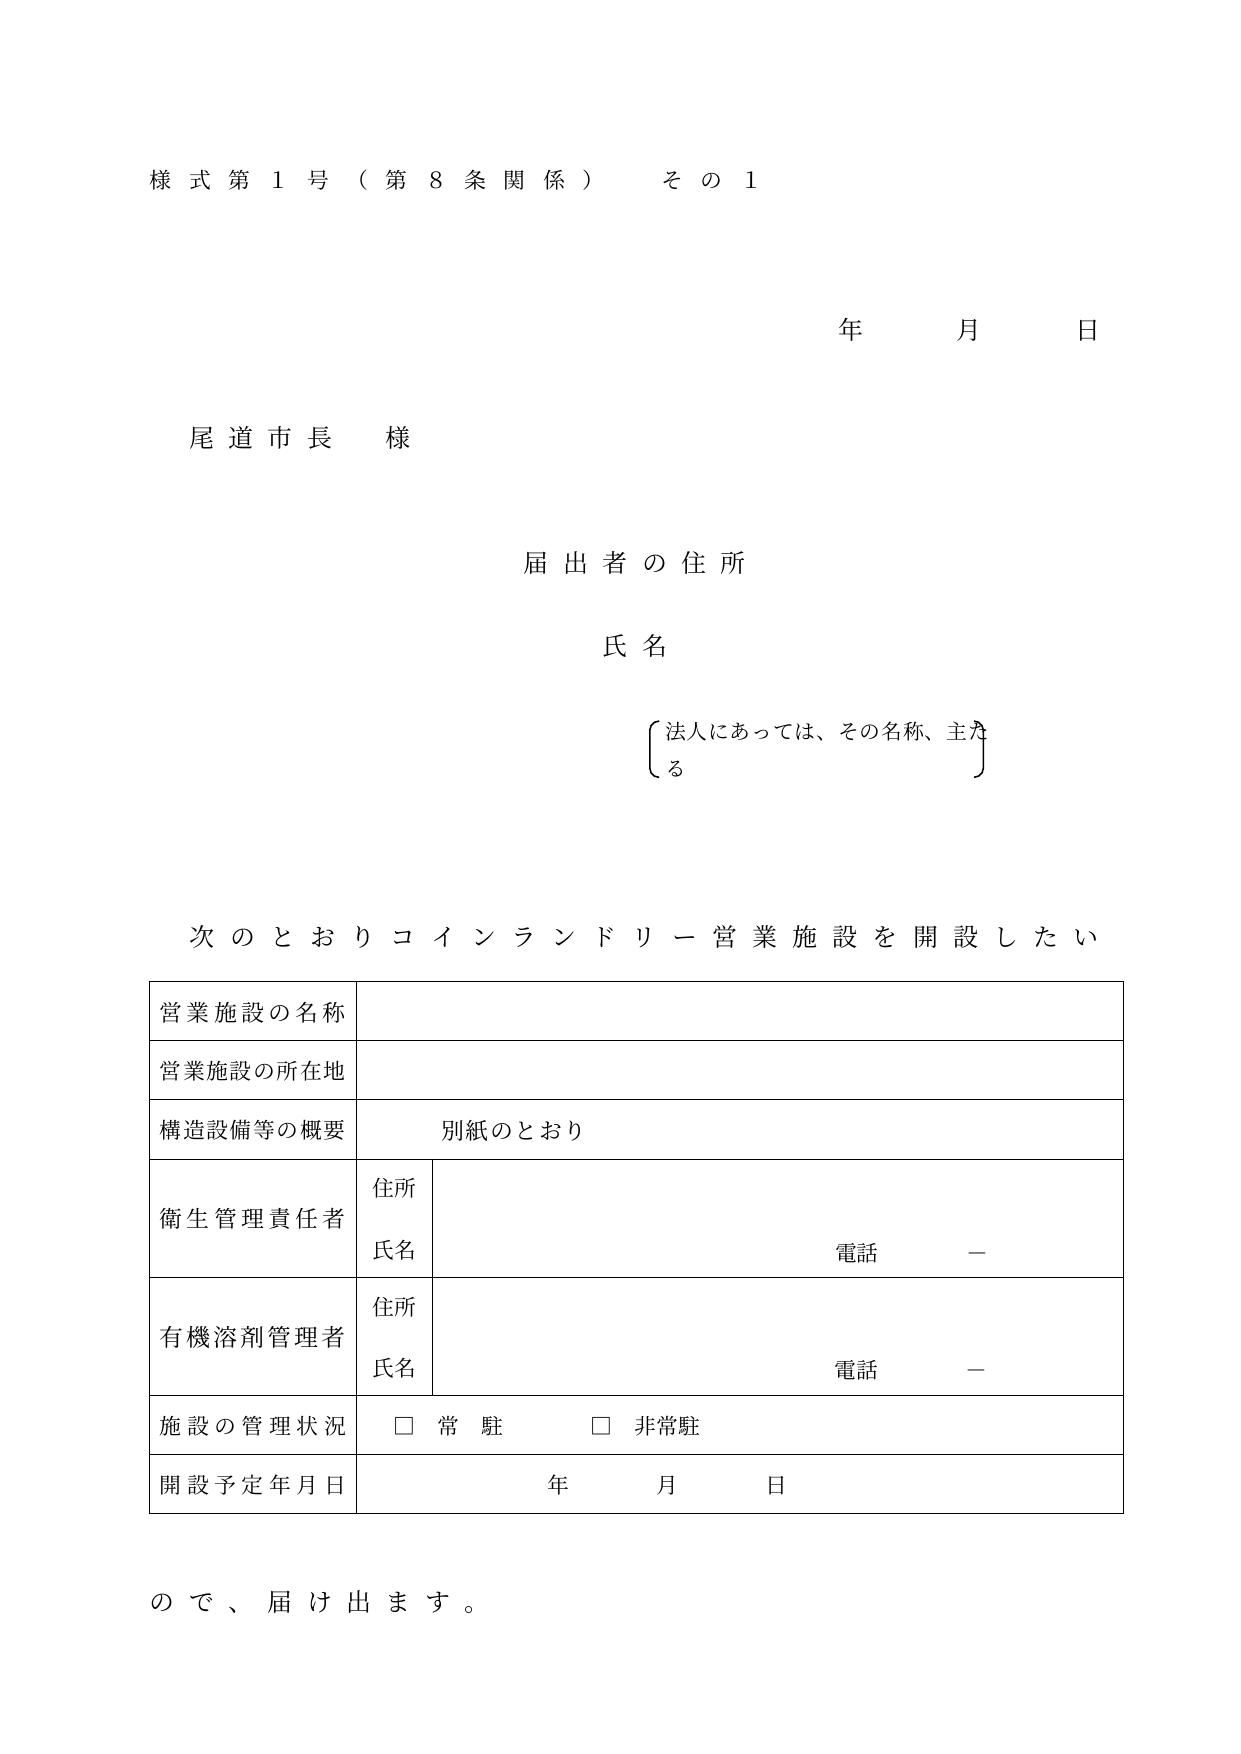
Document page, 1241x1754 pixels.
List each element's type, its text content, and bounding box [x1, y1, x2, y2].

text 年 月 日 [149, 308, 1114, 349]
text 尾道市長 様 [149, 416, 1114, 458]
text 届出者の住所 [149, 541, 1114, 582]
text 次のとおりコインランドリー営業施設を開設したいので、届け出ます。 [149, 1548, 1114, 1621]
text 様式第１号（第８条関係） その１ [149, 158, 1114, 200]
text 氏名 [149, 624, 1114, 666]
text 次のとおりコインランドリー営業施設を開設したいので、届け出ます。 [149, 915, 1114, 980]
